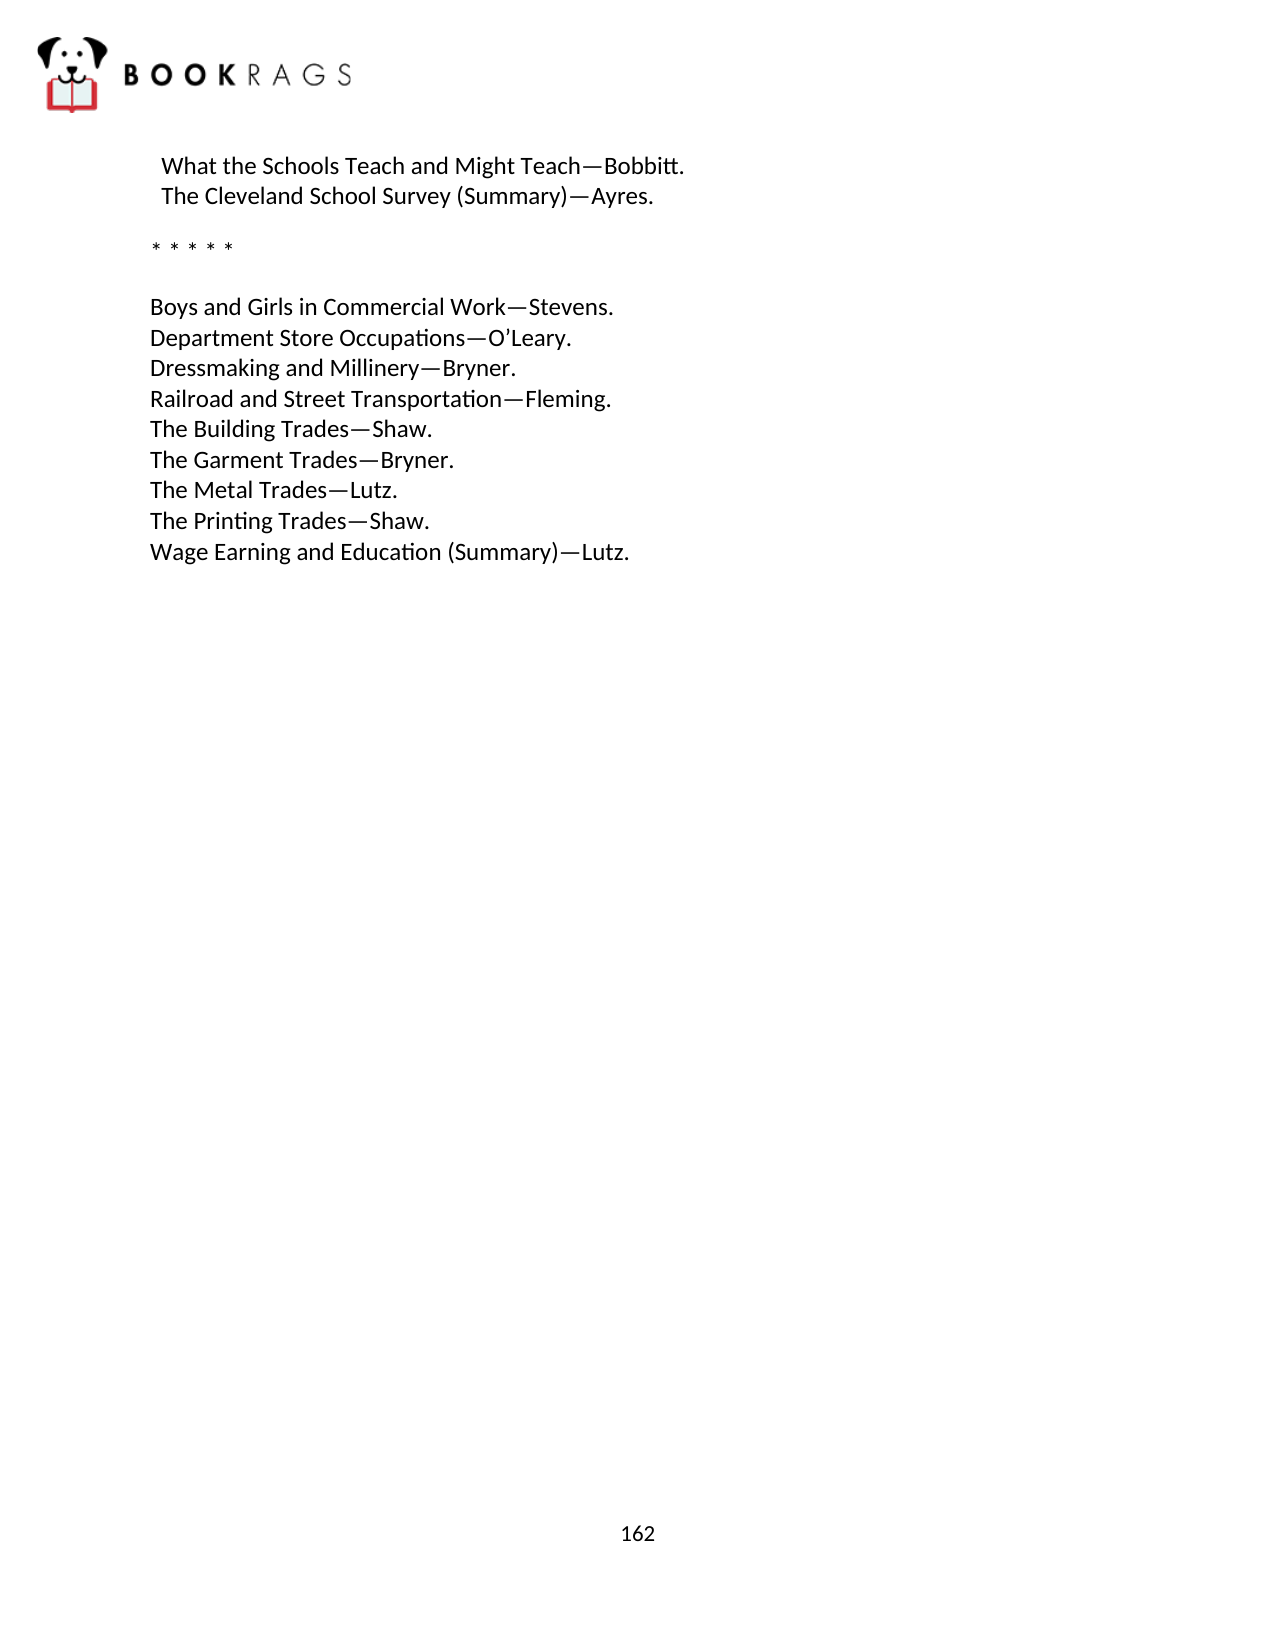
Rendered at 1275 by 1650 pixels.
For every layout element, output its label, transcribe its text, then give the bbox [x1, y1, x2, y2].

text * * * * * [150, 236, 1125, 267]
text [150, 150, 1125, 211]
picture [37, 37, 351, 113]
text Boys and Girls in Commercial Work—­Stevens. Department Store Occupations—­O’Leary. Dressmaking and Millinery—­Bryner. Railroad and Street Transportation—­Fleming. The Building Trades—­Shaw. The Garment Trades—­Bryner. The Metal Trades—­Lutz. The Printing Trades—­Shaw. Wage Earning and Education (Summary)—­Lutz. [150, 292, 1125, 566]
